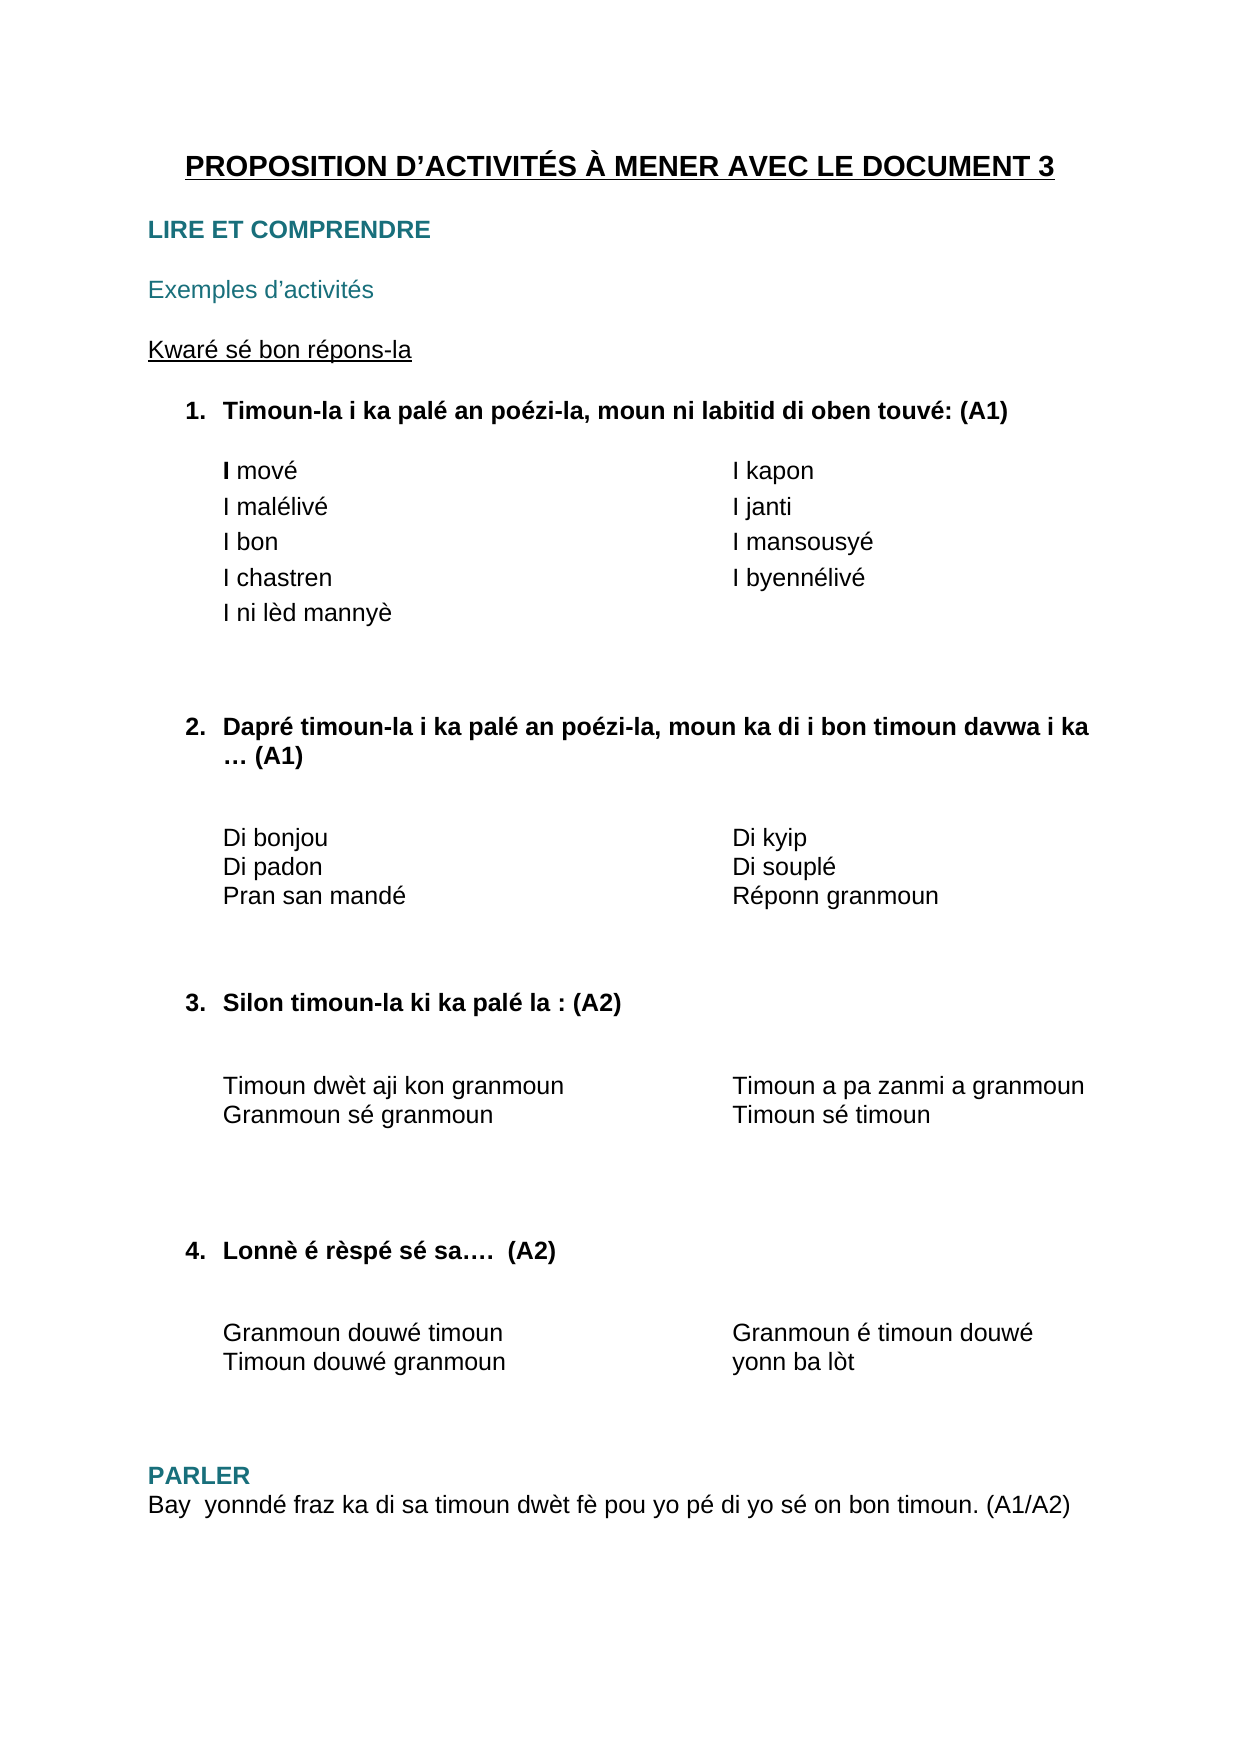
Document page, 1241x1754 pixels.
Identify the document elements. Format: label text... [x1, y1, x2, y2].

list I bon [185, 521, 583, 556]
list I kapon [694, 450, 1093, 485]
list Timoun sé timoun [694, 1100, 1093, 1128]
text Kwaré sé bon répons-la [148, 329, 1093, 364]
list Réponn granmoun [694, 881, 1093, 910]
list Di padon [185, 852, 583, 881]
list I ni lèd mannyè [185, 591, 583, 627]
list Granmoun é timoun douwé yonn ba lòt [694, 1318, 1093, 1376]
list Timoun-la i ka palé an poézi-la, moun ni labitid di oben touvé: (A1) [185, 389, 1093, 425]
list Silon timoun-la ki ka palé la : (A2) [185, 988, 1093, 1017]
list Granmoun douwé timoun [185, 1318, 583, 1347]
list Dapré timoun-la i ka palé an poézi-la, moun ka di i bon timoun davwa i ka … (A1) [185, 712, 1093, 770]
text PROPOSITION D’ACTIVITÉS À MENER AVEC LE DOCUMENT 3 [148, 148, 1093, 183]
list Timoun dwèt aji kon granmoun [185, 1071, 583, 1100]
list Granmoun sé granmoun [185, 1100, 583, 1128]
text Bay yonndé fraz ka di sa timoun dwèt fè pou yo pé di yo sé on bon timoun. (A1/A2) [148, 1490, 1093, 1519]
list Timoun douwé granmoun [185, 1347, 583, 1376]
list I mové [185, 450, 583, 485]
list I malélivé [185, 485, 583, 521]
list I janti [694, 485, 1093, 521]
list I mansousyé [694, 521, 1093, 556]
list Timoun a pa zanmi a granmoun [694, 1071, 1093, 1100]
list Lonnè é rèspé sé sa…. (A2) [185, 1236, 1093, 1265]
text Exemples d’activités [148, 268, 1093, 304]
list Di kyip [694, 823, 1093, 852]
list Di bonjou [185, 823, 583, 852]
list I byennélivé [694, 556, 1093, 591]
text PARLER [148, 1455, 1093, 1490]
list I chastren [185, 556, 583, 591]
text LIRE ET COMPRENDRE [148, 208, 1093, 243]
list Pran san mandé [185, 881, 583, 910]
list Di souplé [694, 852, 1093, 881]
